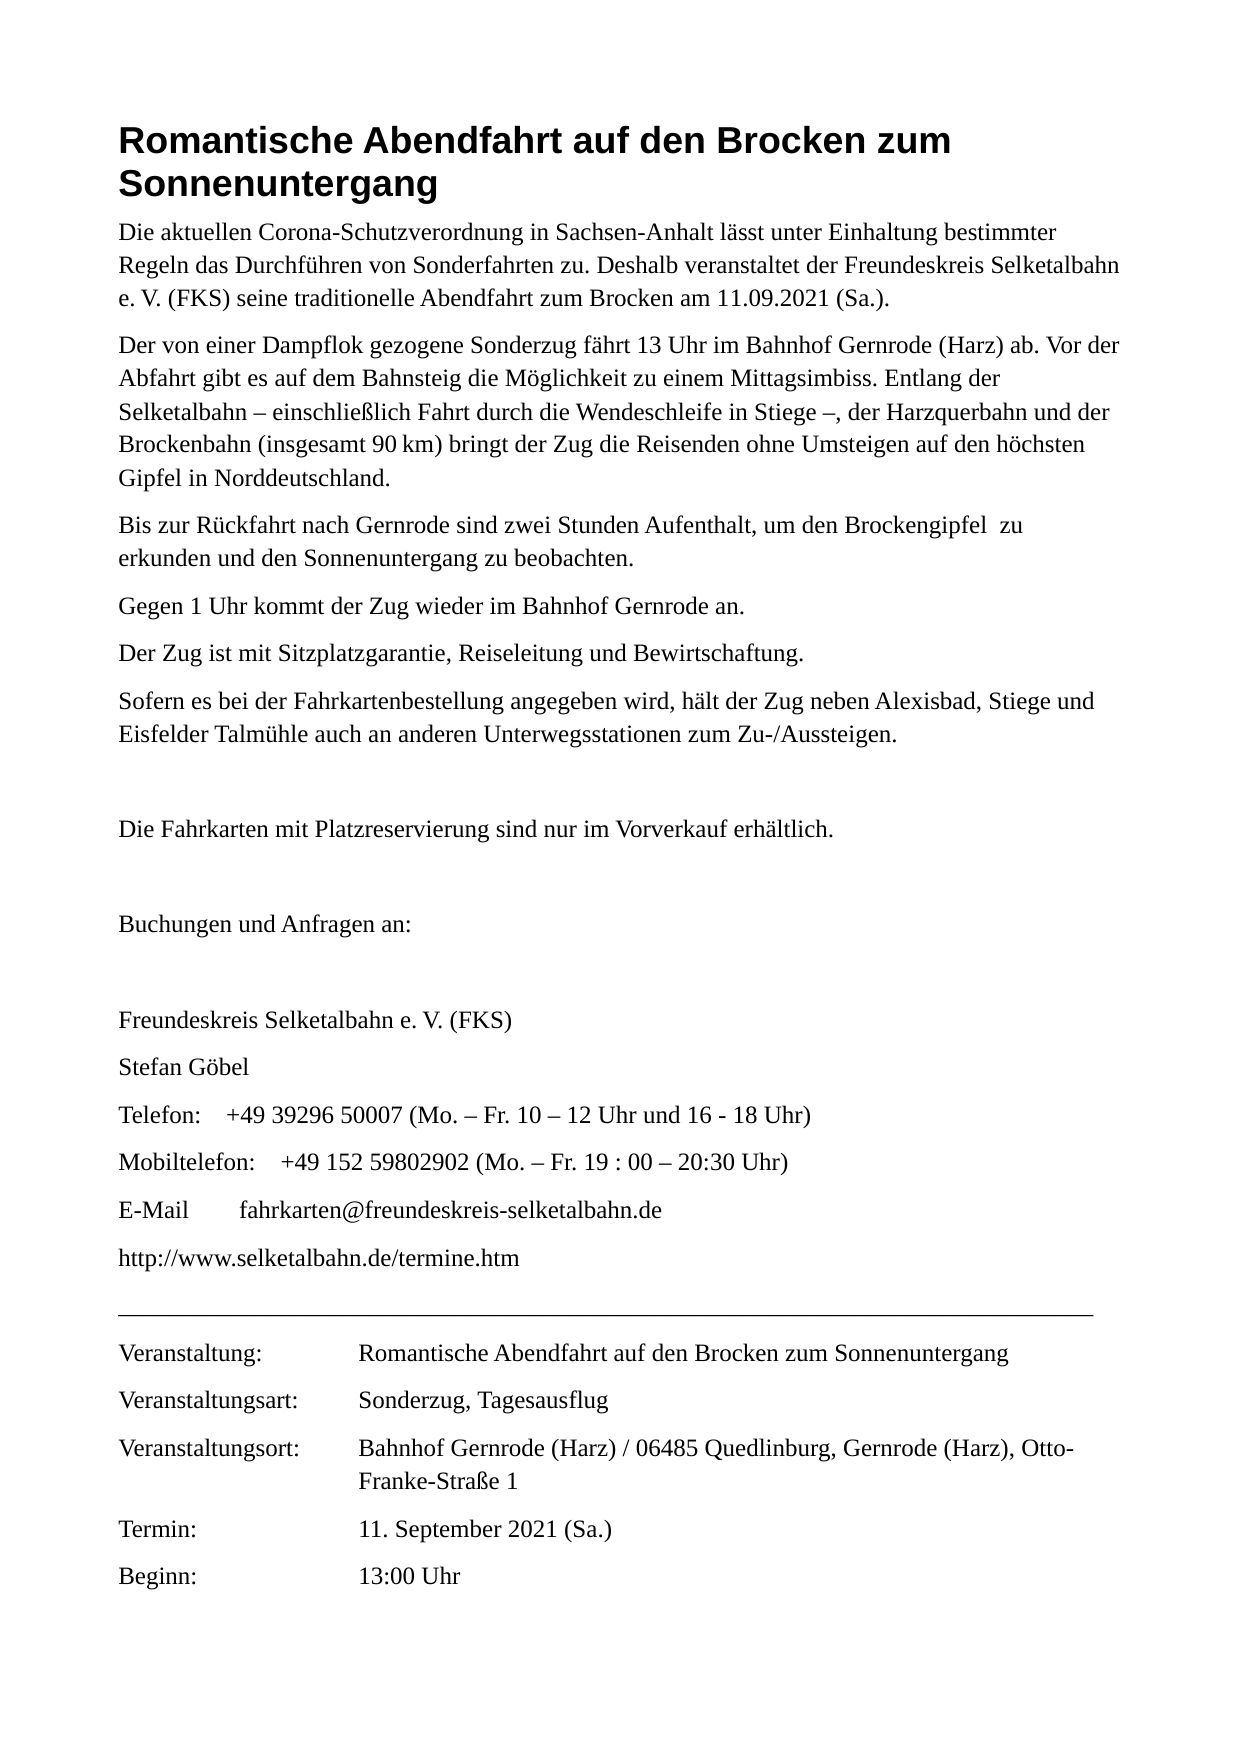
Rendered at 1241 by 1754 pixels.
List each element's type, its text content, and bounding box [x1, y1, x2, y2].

text Telefon: +49 39296 50007 (Mo. – Fr. 10 – 12 Uhr und 16 - 18 Uhr) [118, 1100, 1122, 1129]
text Beginn: 13:00 Uhr [118, 1561, 1122, 1590]
text Mobiltelefon: +49 152 59802902 (Mo. – Fr. 19 : 00 – 20:30 Uhr) [118, 1147, 1122, 1176]
text Gegen 1 Uhr kommt der Zug wieder im Bahnhof Gernrode an. [118, 591, 1122, 619]
text Der Zug ist mit Sitzplatzgarantie, Reiseleitung und Bewirtschaftung. [118, 638, 1122, 667]
text Sofern es bei der Fahrkartenbestellung angegeben wird, hält der Zug neben Alexisbad, Stiege und Eisfelder Talmühle auch an anderen Unterwegsstationen zum Zu-/Aussteigen. [118, 686, 1122, 748]
text Veranstaltungsort: Bahnhof Gernrode (Harz) / 06485 Quedlinburg, Gernrode (Harz), Otto-Franke-Straße 1 [118, 1433, 1122, 1495]
text Bis zur Rückfahrt nach Gernrode sind zwei Stunden Aufenthalt, um den Brockengipfel zu erkunden und den Sonnenuntergang zu beobachten. [118, 510, 1122, 572]
text Stefan Göbel [118, 1052, 1122, 1081]
text http://www.selketalbahn.de/termine.htm [118, 1243, 1122, 1271]
text E-Mail fahrkarten@freundeskreis-selketalbahn.de [118, 1195, 1122, 1224]
text Freundeskreis Selketalbahn e. V. (FKS) [118, 1005, 1122, 1033]
text Der von einer Dampflok gezogene Sonderzug fährt 13 Uhr im Bahnhof Gernrode (Harz) ab. Vor der Abfahrt gibt es auf dem Bahnsteig die Möglichkeit zu einem Mittagsimbiss. Entlang der Selketalbahn – einschließlich Fahrt durch die Wendeschleife in Stiege –, der Harzquerbahn und der Brockenbahn (insgesamt 90 km) bringt der Zug die Reisenden ohne Umsteigen auf den höchsten Gipfel in Norddeutschland. [118, 331, 1122, 491]
text Die aktuellen Corona-Schutzverordnung in Sachsen-Anhalt lässt unter Einhaltung bestimmter Regeln das Durchführen von Sonderfahrten zu. Deshalb veranstaltet der Freundeskreis Selketalbahn e. V. (FKS) seine traditionelle Abendfahrt zum Brocken am 11.09.2021 (Sa.). [118, 217, 1122, 312]
text Die Fahrkarten mit Platzreservierung sind nur im Vorverkauf erhältlich. [118, 814, 1122, 843]
text Buchungen und Anfragen an: [118, 909, 1122, 938]
subtitle Romantische Abendfahrt auf den Brocken zum Sonnenuntergang [118, 118, 1122, 204]
text Veranstaltungsart: Sonderzug, Tagesausflug [118, 1386, 1122, 1414]
text ______________________________________________________________________________ [118, 1290, 1122, 1319]
text Veranstaltung: Romantische Abendfahrt auf den Brocken zum Sonnenuntergang [118, 1338, 1122, 1367]
text Termin: 11. September 2021 (Sa.) [118, 1514, 1122, 1542]
